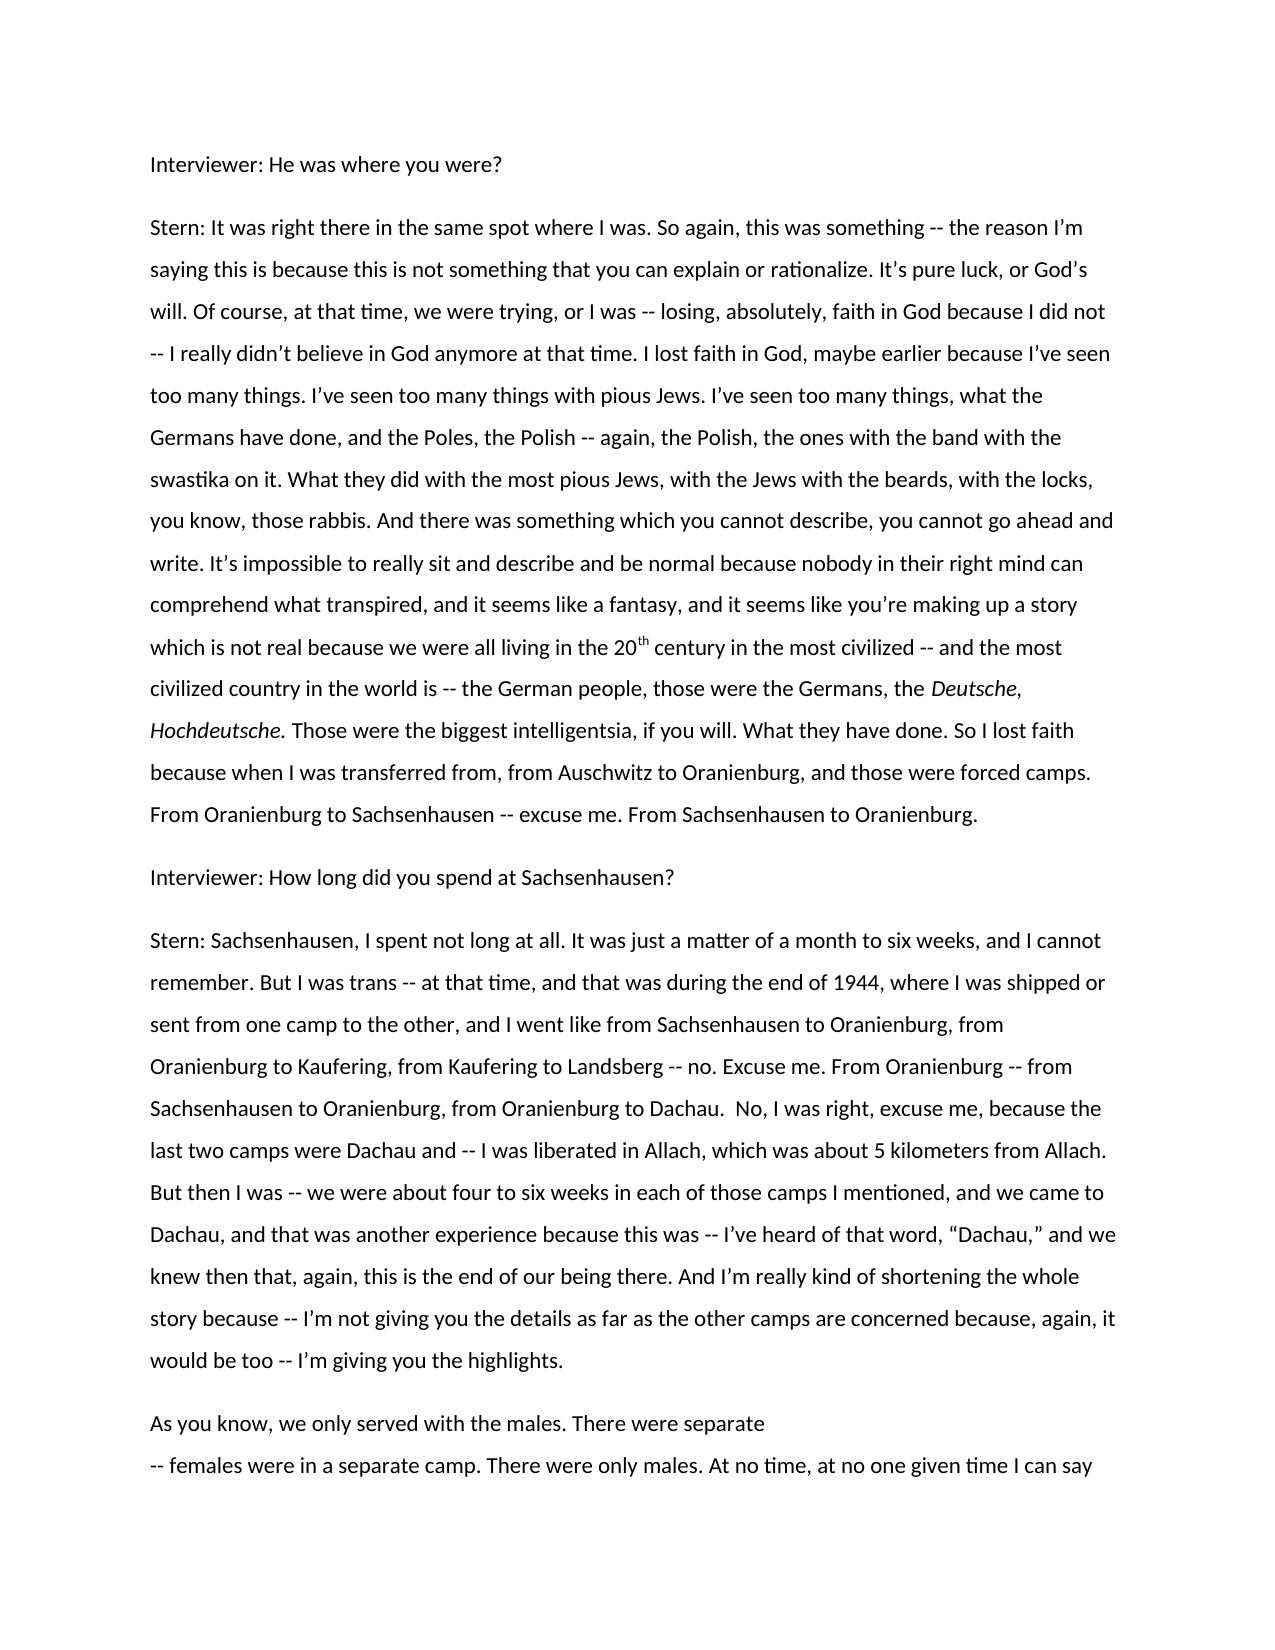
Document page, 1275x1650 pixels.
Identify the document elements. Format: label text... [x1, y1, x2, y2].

text Interviewer: How long did you spend at Sachsenhausen? [150, 863, 1125, 891]
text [150, 1409, 1125, 1479]
text Stern: It was right there in the same spot where I was. So again, this was something -- the reason I’m saying this is because this is not something that you can explain or rationalize. It’s pure luck, or God’s will. Of course, at that time, we were trying, or I was -- losing, absolutely, faith in God because I did not -- I really didn’t believe in God anymore at that time. I lost faith in God, maybe earlier because I’ve seen too many things. I’ve seen too many things with pious Jews. I’ve seen too many things, what the Germans have done, and the Poles, the Polish -- again, the Polish, the ones with the band with the swastika on it. What they did with the most pious Jews, with the Jews with the beards, with the locks, you know, those rabbis. And there was something which you cannot describe, you cannot go ahead and write. It’s impossible to really sit and describe and be normal because nobody in their right mind can comprehend what transpired, and it seems like a fantasy, and it seems like you’re making up a story which is not real because we were all living in the 20th century in the most civilized -- and the most civilized country in the world is -- the German people, those were the Germans, the Deutsche, Hochdeutsche. Those were the biggest intelligentsia, if you will. What they have done. So I lost faith because when I was transferred from, from Auschwitz to Oranienburg, and those were forced camps. From Oranienburg to Sachsenhausen -- excuse me. From Sachsenhausen to Oranienburg. [150, 213, 1125, 828]
text Interviewer: He was where you were? [150, 150, 1125, 178]
text Stern: Sachsenhausen, I spent not long at all. It was just a matter of a month to six weeks, and I cannot remember. But I was trans -- at that time, and that was during the end of 1944, where I was shipped or sent from one camp to the other, and I went like from Sachsenhausen to Oranienburg, from Oranienburg to Kaufering, from Kaufering to Landsberg -- no. Excuse me. From Oranienburg -- from Sachsenhausen to Oranienburg, from Oranienburg to Dachau. No, I was right, excuse me, because the last two camps were Dachau and -- I was liberated in Allach, which was about 5 kilometers from Allach. But then I was -- we were about four to six weeks in each of those camps I mentioned, and we came to Dachau, and that was another experience because this was -- I’ve heard of that word, “Dachau,” and we knew then that, again, this is the end of our being there. And I’m really kind of shortening the whole story because -- I’m not giving you the details as far as the other camps are concerned because, again, it would be too -- I’m giving you the highlights. [150, 926, 1125, 1374]
